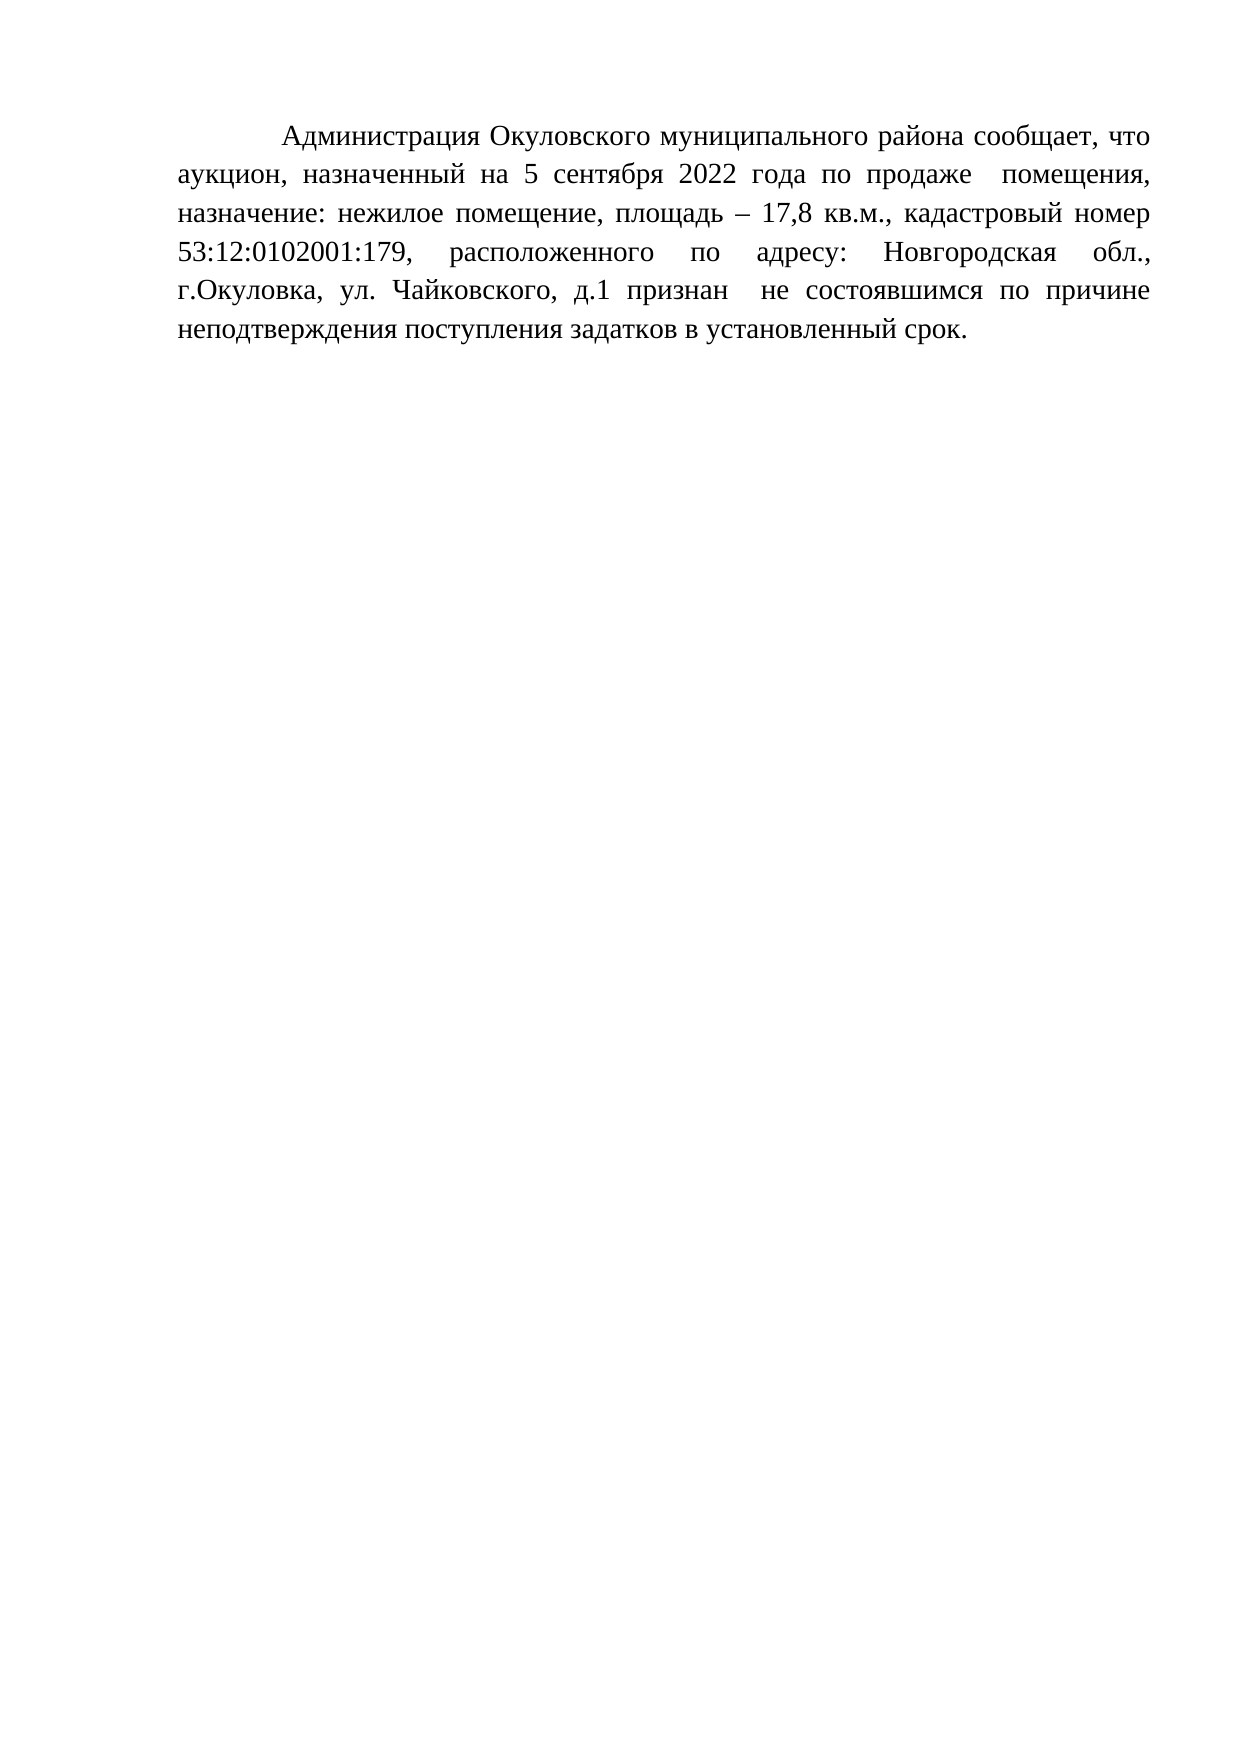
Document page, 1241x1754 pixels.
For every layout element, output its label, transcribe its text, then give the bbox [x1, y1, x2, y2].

text Администрация Окуловского муниципального района сообщает, что аукцион, назначенный на 5 сентября 2022 года по продаже помещения, назначение: нежилое помещение, площадь – 17,8 кв.м., кадастровый номер 53:12:0102001:179, расположенного по адресу: Новгородская обл., г.Окуловка, ул. Чайковского, д.1 признан не состоявшимся по причине неподтверждения поступления задатков в установленный срок. [177, 118, 1152, 344]
